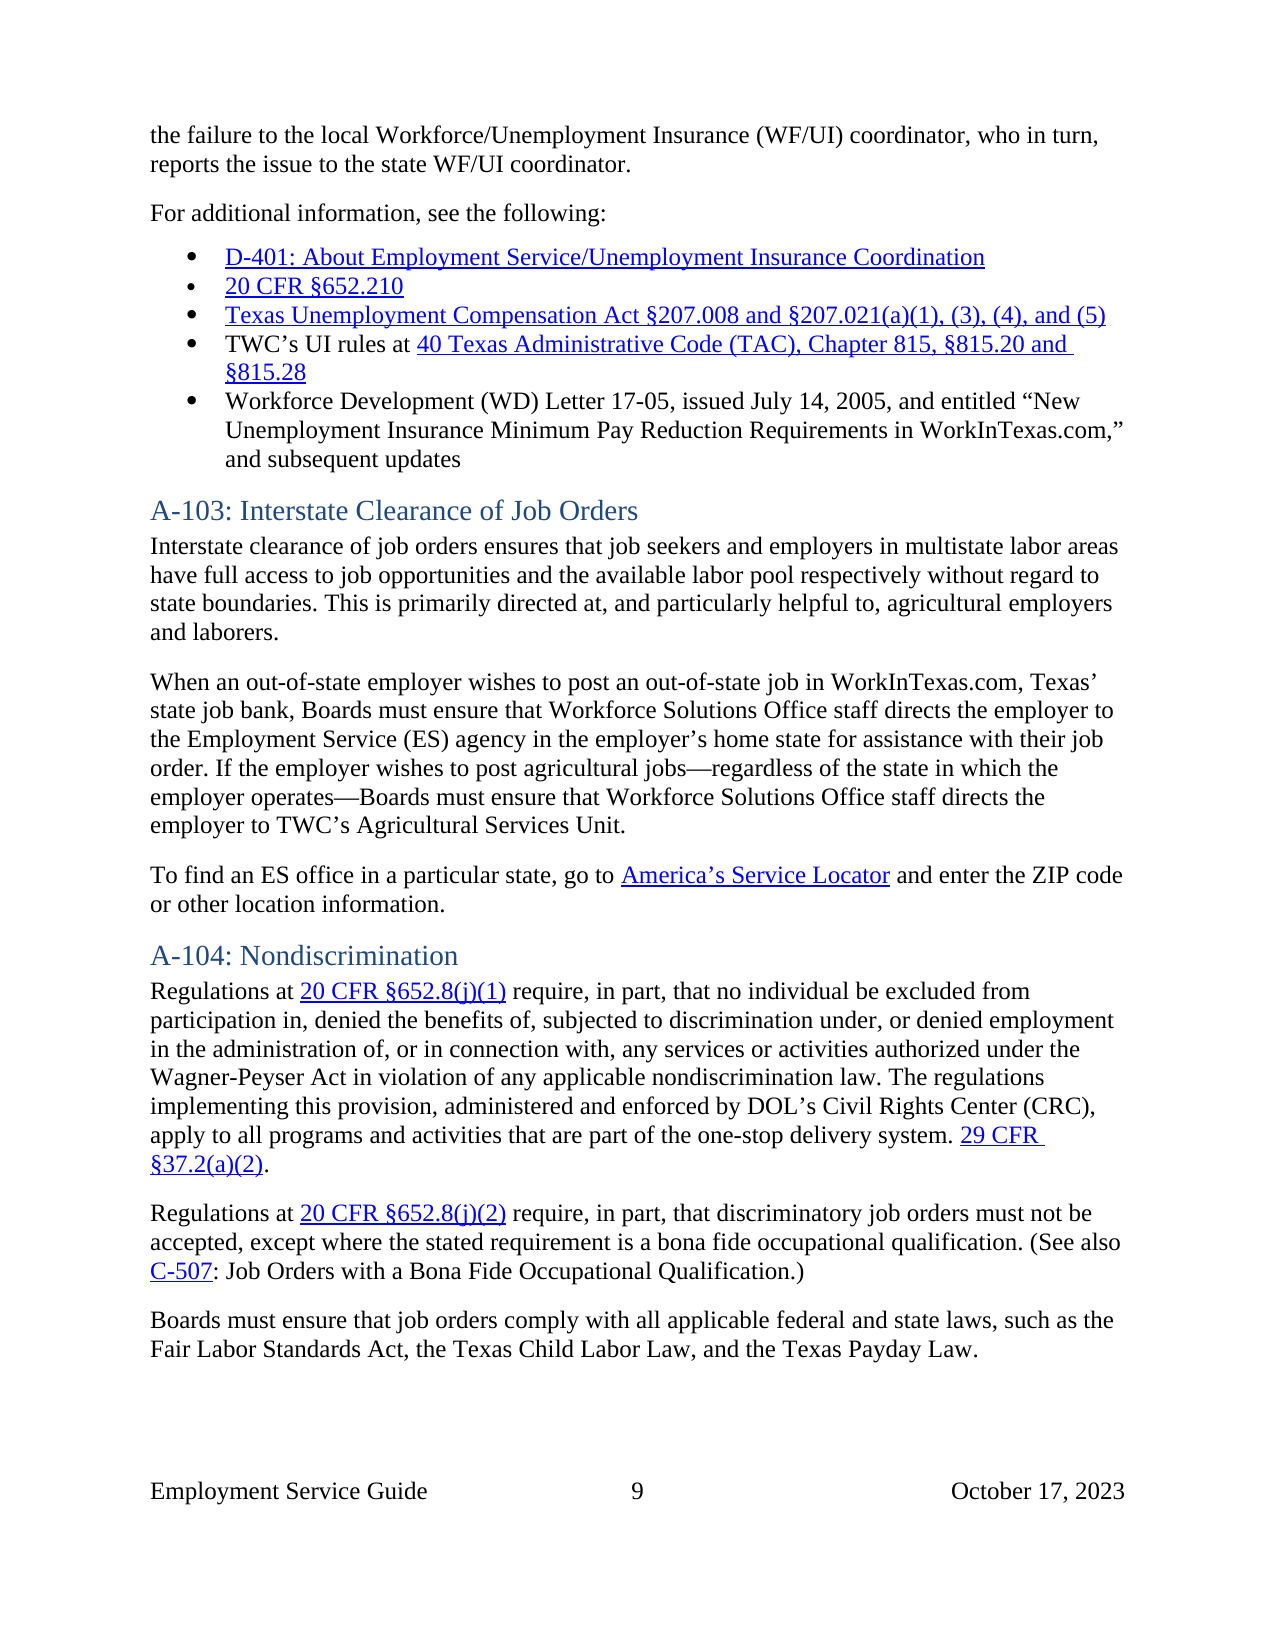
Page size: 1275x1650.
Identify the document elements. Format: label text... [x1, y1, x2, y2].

list D-401: About Employment Service/Unemployment Insurance Coordination [187, 242, 1125, 271]
list 20 CFR §652.210 [187, 271, 1125, 300]
list TWC’s UI rules at 40 Texas Administrative Code (TAC), Chapter 815, §815.20 and §815.28 [187, 329, 1125, 386]
text Boards must ensure that job orders comply with all applicable federal and state laws, such as the Fair Labor Standards Act, the Texas Child Labor Law, and the Texas Payday Law. [150, 1305, 1125, 1363]
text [150, 120, 1125, 177]
subtitle A-104: Nondiscrimination [150, 938, 1125, 972]
list Workforce Development (WD) Letter 17-05, issued July 14, 2005, and entitled “New Unemployment Insurance Minimum Pay Reduction Requirements in WorkInTexas.com,” and subsequent updates [187, 386, 1125, 472]
text Regulations at 20 CFR §652.8(j)(1) require, in part, that no individual be excluded from participation in, denied the benefits of, subjected to discrimination under, or denied employment in the administration of, or in connection with, any services or activities authorized under the Wagner-Peyser Act in violation of any applicable nondiscrimination law. The regulations implementing this provision, administered and enforced by DOL’s Civil Rights Center (CRC), apply to all programs and activities that are part of the one-stop delivery system. 29 CFR §37.2(a)(2). [150, 976, 1125, 1177]
text For additional information, see the following: [150, 198, 1125, 227]
list Texas Unemployment Compensation Act §207.008 and §207.021(a)(1), (3), (4), and (5) [187, 300, 1125, 329]
subtitle A-103: Interstate Clearance of Job Orders [150, 493, 1125, 527]
text To find an ES office in a particular state, go to America’s Service Locator and enter the ZIP code or other location information. [150, 860, 1125, 918]
text Interstate clearance of job orders ensures that job seekers and employers in multistate labor areas have full access to job opportunities and the available labor pool respectively without regard to state boundaries. This is primarily directed at, and particularly helpful to, agricultural employers and laborers. [150, 531, 1125, 646]
text When an out-of-state employer wishes to post an out-of-state job in WorkInTexas.com, Texas’ state job bank, Boards must ensure that Workforce Solutions Office staff directs the employer to the Employment Service (ES) agency in the employer’s home state for assistance with their job order. If the employer wishes to post agricultural jobs—regardless of the state in which the employer operates—Boards must ensure that Workforce Solutions Office staff directs the employer to TWC’s Agricultural Services Unit. [150, 667, 1125, 839]
text Regulations at 20 CFR §652.8(j)(2) require, in part, that discriminatory job orders must not be accepted, except where the stated requirement is a bona fide occupational qualification. (See also C-507: Job Orders with a Bona Fide Occupational Qualification.) [150, 1198, 1125, 1284]
